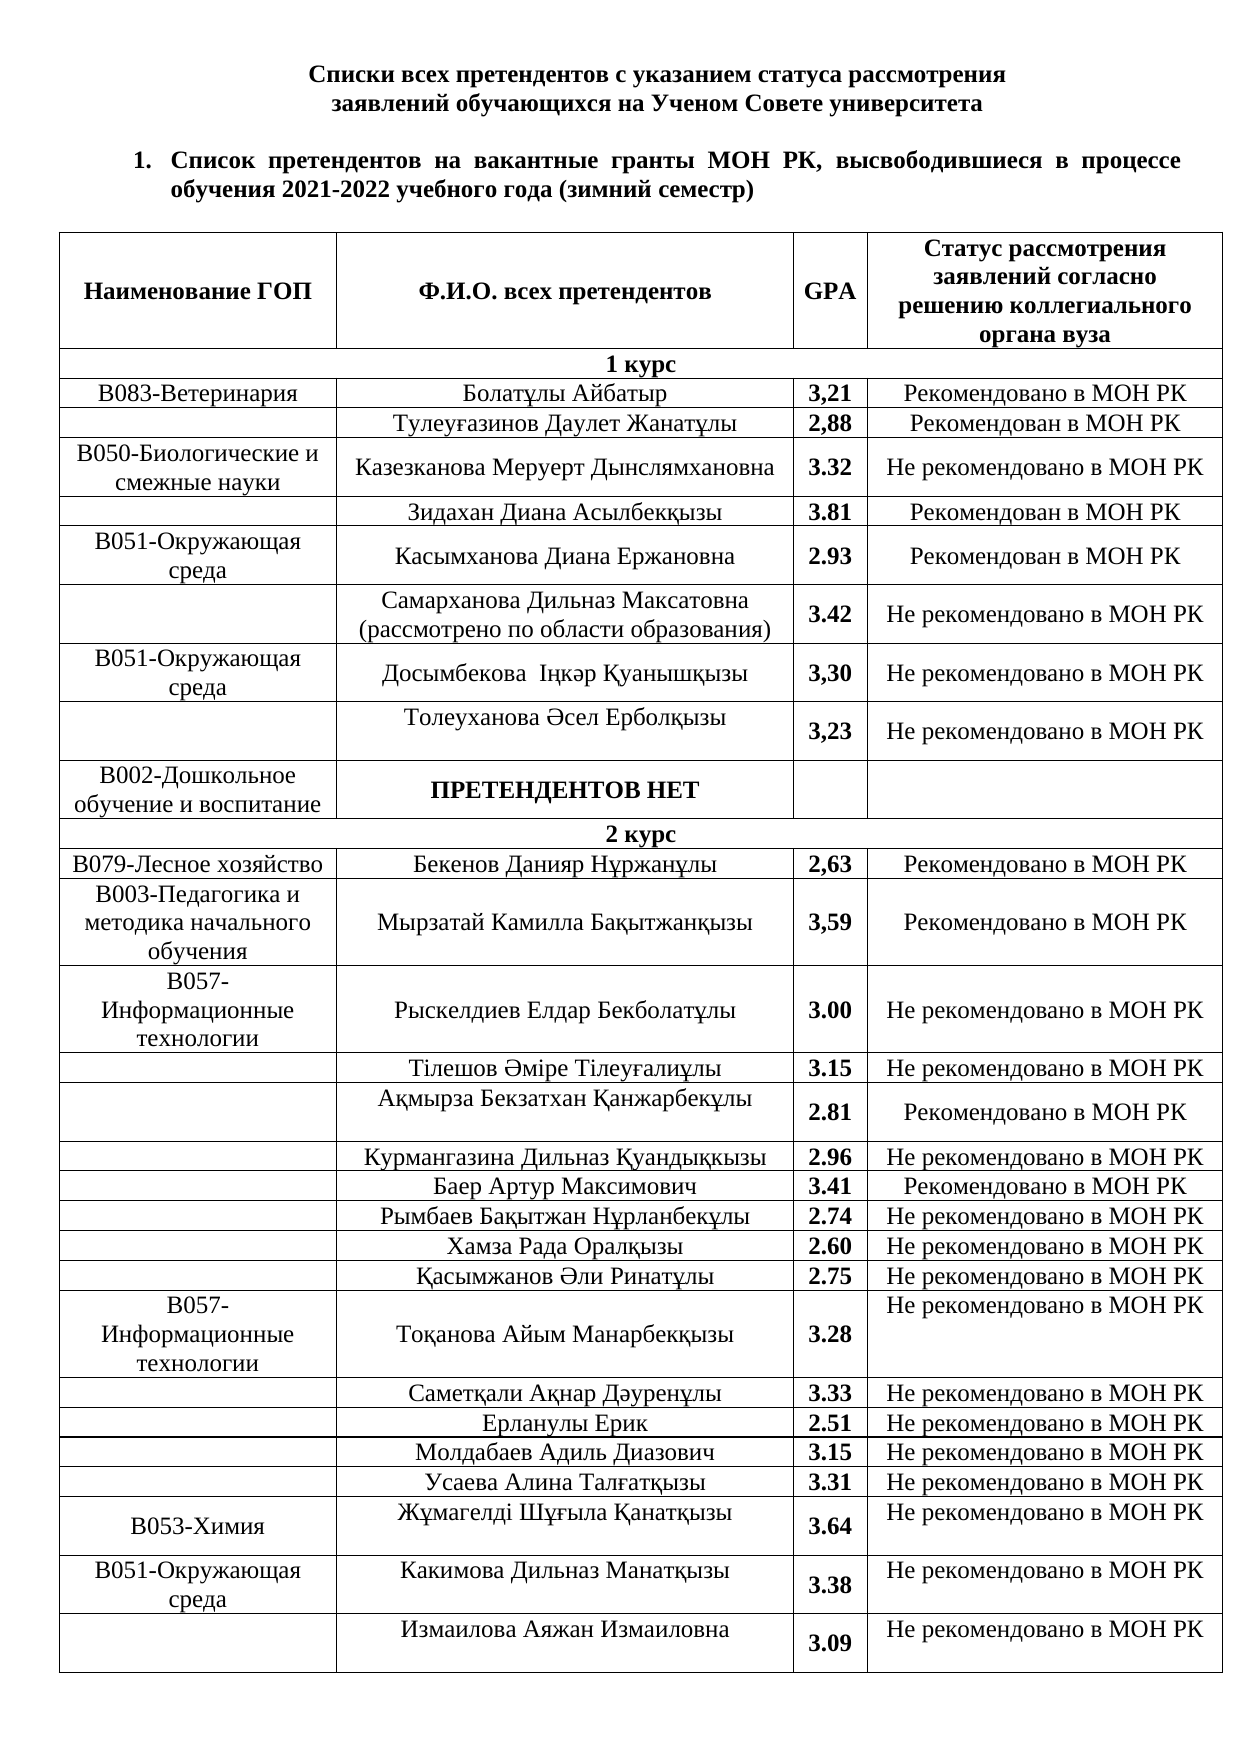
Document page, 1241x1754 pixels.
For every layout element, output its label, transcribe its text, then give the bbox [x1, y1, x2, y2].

table_cell Не рекомендовано в МОН РК [868, 1231, 1222, 1260]
table_cell B050-Биологические и смежные науки [60, 438, 336, 496]
text Списки всех претендентов с указанием статуса рассмотрения [59, 59, 1181, 88]
table_cell 3,30 [794, 644, 867, 701]
table_cell B079-Лесное хозяйство [60, 849, 336, 878]
table_cell 3.64 [794, 1497, 867, 1554]
table_cell Хамза Рада Оралқызы [337, 1231, 793, 1260]
table_cell Рекомендовано в МОН РК [868, 849, 1222, 878]
table_header Cтатус рассмотрения заявлений согласно решению коллегиального органа вуза [868, 233, 1222, 348]
table_cell Не рекомендовано в МОН РК [868, 1201, 1222, 1230]
table_cell B053-Химия [60, 1497, 336, 1554]
table_cell [60, 497, 336, 525]
table_cell Не рекомендовано в МОН РК [868, 1291, 1222, 1377]
table_cell Рыскелдиев Елдар Бекболатұлы [337, 966, 793, 1052]
table_cell Самарханова Дильназ Максатовна (рассмотрено по области образования) [337, 585, 793, 642]
table_cell Ерланулы Ерик [337, 1408, 793, 1436]
table_cell B051-Окружающая среда [60, 644, 336, 701]
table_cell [868, 1614, 1222, 1672]
table_cell Не рекомендовано в МОН РК [868, 1378, 1222, 1407]
table_cell 3.38 [794, 1556, 867, 1613]
table_cell Не рекомендовано в МОН РК [868, 1142, 1222, 1170]
table_cell 3.41 [794, 1171, 867, 1200]
table_cell [60, 1467, 336, 1496]
table_cell Тоқанова Айым Манарбекқызы [337, 1291, 793, 1377]
table_cell 3.15 [794, 1438, 867, 1466]
table_cell Тілешов Əміре Тілеуғалиұлы [337, 1053, 793, 1082]
table_cell 3.42 [794, 585, 867, 642]
table_cell Рекомендовано в МОН РК [868, 379, 1222, 407]
table_cell Рекомендован в МОН РК [868, 526, 1222, 584]
table_cell Не рекомендовано в МОН РК [868, 702, 1222, 759]
table_cell Не рекомендовано в МОН РК [868, 1408, 1222, 1436]
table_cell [868, 1556, 1222, 1613]
table_cell Казезканова Меруерт Дынслямхановна [337, 438, 793, 496]
table_cell Зидахан Диана Асылбекқызы [337, 497, 793, 525]
table_cell 3.33 [794, 1378, 867, 1407]
table_cell 1 курс [60, 349, 1222, 377]
table_cell 3.28 [794, 1291, 867, 1377]
table_cell [60, 1053, 336, 1082]
table_cell Рекомендован в МОН РК [868, 408, 1222, 437]
table_cell [60, 1142, 336, 1170]
table_cell B057-Информационные технологии [60, 1291, 336, 1377]
table_cell Не рекомендовано в МОН РК [868, 966, 1222, 1052]
table_cell [60, 408, 336, 437]
table_cell 3,59 [794, 879, 867, 965]
table_cell Рекомендовано в МОН РК [868, 879, 1222, 965]
table_cell Қасымжанов Əли Ринатұлы [337, 1261, 793, 1289]
table_cell Саметқали Ақнар Дəуренұлы [337, 1378, 793, 1407]
table_cell [60, 1378, 336, 1407]
table_cell Рекомендовано в МОН РК [868, 1083, 1222, 1141]
text заявлений обучающихся на Ученом Совете университета [59, 88, 1181, 117]
table_cell Не рекомендовано в МОН РК [868, 1467, 1222, 1496]
table_cell Баер Артур Максимович [337, 1171, 793, 1200]
table_cell 2.51 [794, 1408, 867, 1436]
table_cell Усаева Алина Талғатқызы [337, 1467, 793, 1496]
table_cell Рекомендовано в МОН РК [868, 1171, 1222, 1200]
table_cell Не рекомендовано в МОН РК [868, 1053, 1222, 1082]
table_cell Молдабаев Адиль Диазович [337, 1438, 793, 1466]
table_cell 2.81 [794, 1083, 867, 1141]
table_cell 2.93 [794, 526, 867, 584]
table_cell Досымбекова Іңкәр Қуанышқызы [337, 644, 793, 701]
table_cell [60, 1408, 336, 1436]
table_cell [794, 761, 867, 818]
table_header Наименование ГОП [60, 233, 336, 348]
table_cell B051-Окружающая среда [60, 526, 336, 584]
table_cell 2 курс [60, 819, 1222, 848]
table_cell Тулеуғазинов Даулет Жанатұлы [337, 408, 793, 437]
table_cell Мырзатай Камилла Бақытжанқызы [337, 879, 793, 965]
table_cell 3.32 [794, 438, 867, 496]
table_cell 3.09 [794, 1614, 867, 1672]
table_cell [868, 761, 1222, 818]
table_header Ф.И.О. всех претендентов [337, 233, 793, 348]
table_cell 3,21 [794, 379, 867, 407]
table_cell 3.81 [794, 497, 867, 525]
table_header GPA [794, 233, 867, 348]
table_cell [60, 1083, 336, 1141]
table_cell Рекомендован в МОН РК [868, 497, 1222, 525]
table_cell B002-Дошкольное обучение и воспитание [60, 761, 336, 818]
table_cell 2.60 [794, 1231, 867, 1260]
table_cell [60, 1261, 336, 1289]
table_cell [60, 702, 336, 759]
table_cell Не рекомендовано в МОН РК [868, 644, 1222, 701]
table_cell 2.75 [794, 1261, 867, 1289]
table_cell Не рекомендовано в МОН РК [868, 1497, 1222, 1554]
table_cell Ақмырза Бекзатхан Қанжарбекұлы [337, 1083, 793, 1141]
table_cell Рымбаев Бақытжан Нұрланбекұлы [337, 1201, 793, 1230]
table_cell Измаилова Аяжан Измаиловна [337, 1614, 793, 1672]
table_cell B003-Педагогика и методика начального обучения [60, 879, 336, 965]
table_cell Касымханова Диана Ержановна [337, 526, 793, 584]
table_cell ПРЕТЕНДЕНТОВ НЕТ [337, 761, 793, 818]
table_cell Болатұлы Айбатыр [337, 379, 793, 407]
table_cell Толеуханова Әсел Ерболқызы [337, 702, 793, 759]
table_cell Какимова Дильназ Манатқызы [337, 1556, 793, 1613]
table_cell Не рекомендовано в МОН РК [868, 438, 1222, 496]
table_cell 2,63 [794, 849, 867, 878]
table_cell B083-Ветеринария [60, 379, 336, 407]
list Список претендентов на вакантные гранты МОН РК, высвободившиеся в процессе обучения 2021-2022 учебного года (зимний семестр) [133, 145, 1181, 203]
table_cell 2.96 [794, 1142, 867, 1170]
table_cell Курмангазина Дильназ Қуандықкызы [337, 1142, 793, 1170]
table_cell 3.00 [794, 966, 867, 1052]
table_cell Жұмагелді Шұғыла Қанатқызы [337, 1497, 793, 1554]
table_cell 3.31 [794, 1467, 867, 1496]
table_cell [60, 1438, 336, 1466]
table_cell B057-Информационные технологии [60, 966, 336, 1052]
table_cell 3.15 [794, 1053, 867, 1082]
table_cell [60, 1614, 336, 1672]
table_cell 2.74 [794, 1201, 867, 1230]
table_cell Не рекомендовано в МОН РК [868, 1261, 1222, 1289]
table_cell Бекенов Данияр Нұржанұлы [337, 849, 793, 878]
table_cell 2,88 [794, 408, 867, 437]
table_cell 3,23 [794, 702, 867, 759]
table_cell B051-Окружающая среда [60, 1556, 336, 1613]
table_cell [60, 1201, 336, 1230]
table_cell [60, 585, 336, 642]
table_cell Не рекомендовано в МОН РК [868, 1438, 1222, 1466]
table_cell [60, 1171, 336, 1200]
table_cell [60, 1231, 336, 1260]
table_cell Не рекомендовано в МОН РК [868, 585, 1222, 642]
